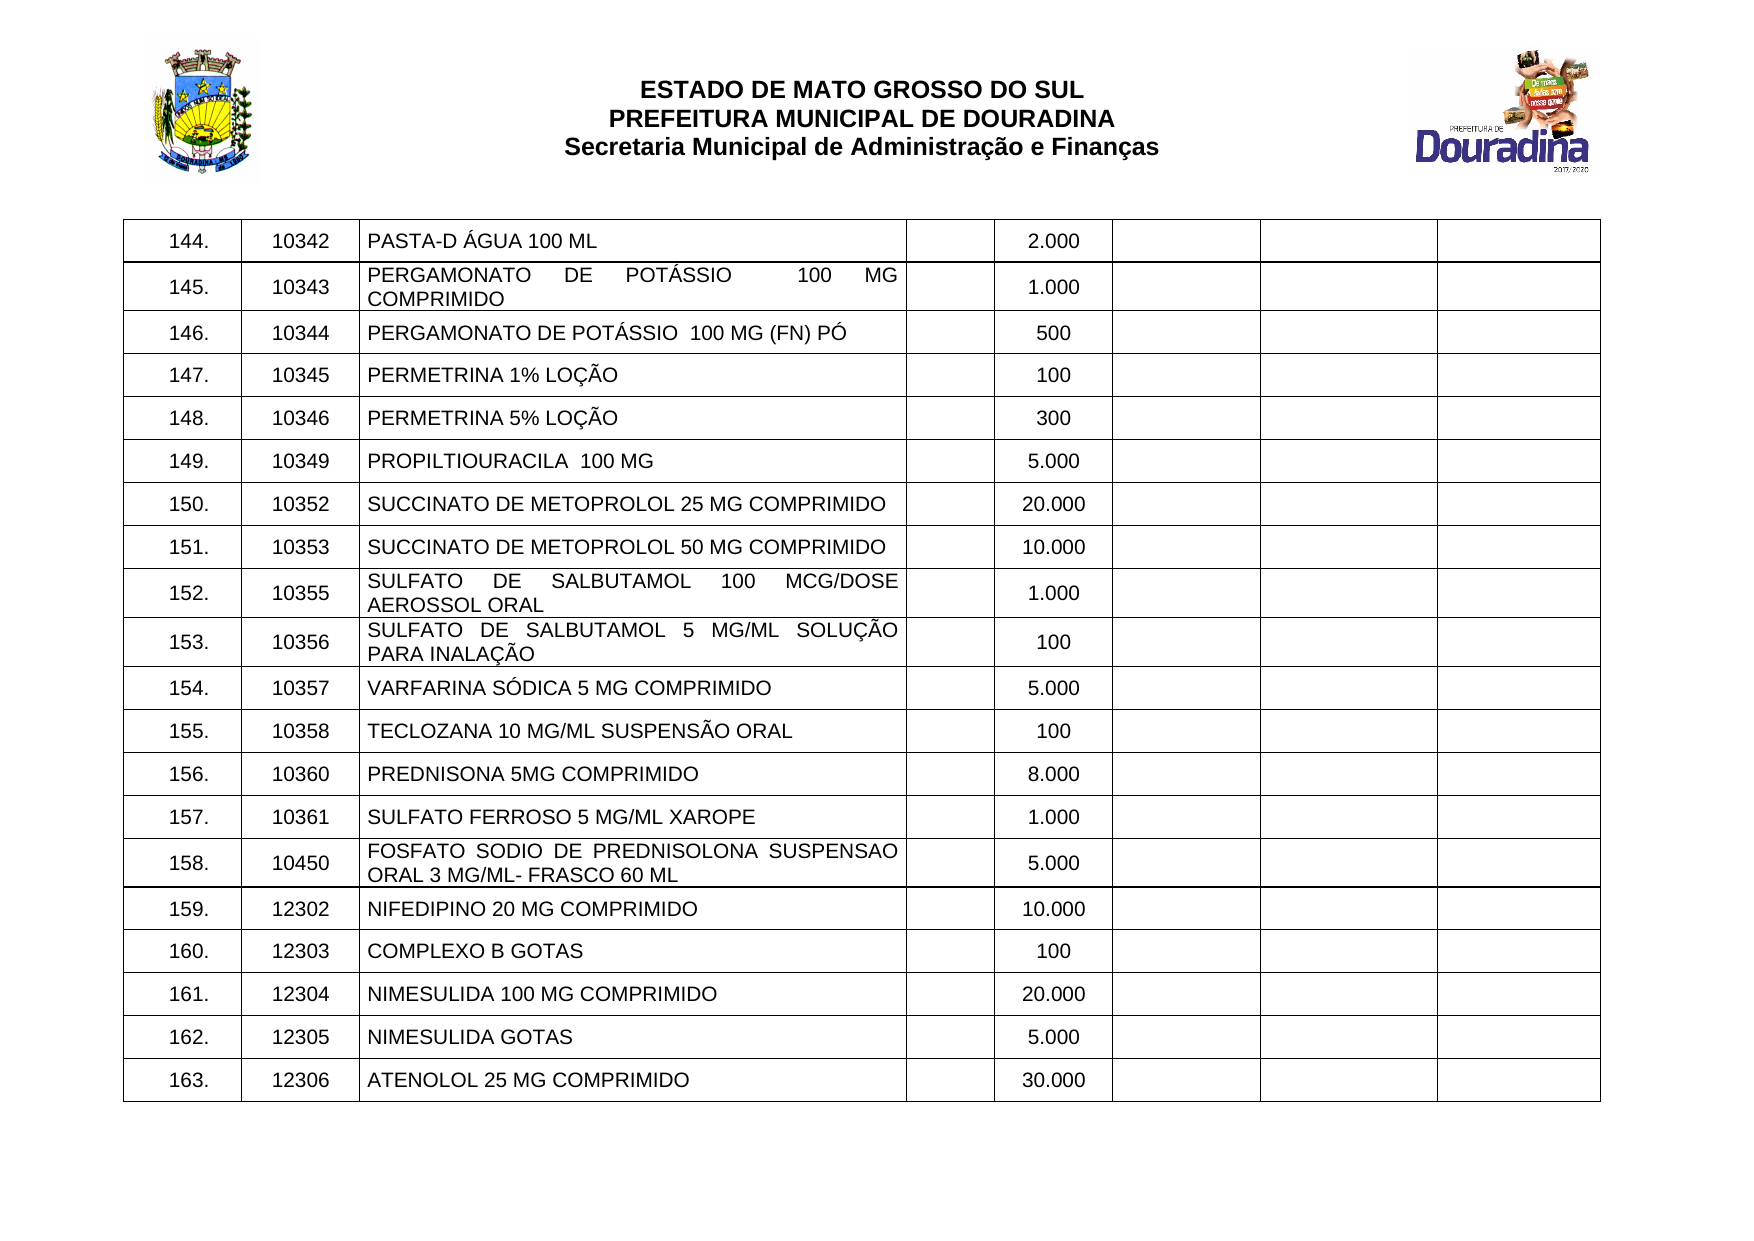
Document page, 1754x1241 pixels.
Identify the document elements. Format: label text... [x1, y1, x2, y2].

table_cell SULFATO DE SALBUTAMOL 100 MCG/DOSE AEROSSOL ORAL [360, 569, 906, 617]
table_cell 10345 [242, 354, 359, 396]
table_cell SUCCINATO DE METOPROLOL 50 MG COMPRIMIDO [360, 526, 906, 568]
table_cell [1438, 569, 1600, 617]
table_cell [1113, 311, 1260, 353]
table_cell [1113, 354, 1260, 396]
table_cell [1261, 220, 1437, 261]
table_cell 1.000 [995, 796, 1112, 837]
table_cell 10352 [242, 483, 359, 525]
table_cell [1438, 796, 1600, 837]
table_cell [124, 973, 241, 1015]
table_cell [124, 526, 241, 568]
table_cell 10.000 [995, 526, 1112, 568]
table_cell [907, 397, 994, 439]
table_cell PERGAMONATO DE POTÁSSIO 100 MG (FN) PÓ [360, 311, 906, 353]
table_cell [1261, 888, 1437, 929]
table_cell [907, 930, 994, 972]
table_cell [1438, 930, 1600, 972]
table_cell 1.000 [995, 569, 1112, 617]
table_cell [124, 930, 241, 972]
table_cell [1113, 1059, 1260, 1101]
table_cell 10353 [242, 526, 359, 568]
table_cell NIMESULIDA 100 MG COMPRIMIDO [360, 973, 906, 1015]
table_cell [1113, 753, 1260, 794]
table_cell [124, 753, 241, 794]
table_cell [124, 710, 241, 752]
table_cell 100 [995, 354, 1112, 396]
table_cell 10450 [242, 839, 359, 886]
table_cell [1261, 667, 1437, 709]
table_cell PERGAMONATO DE POTÁSSIO 100 MG COMPRIMIDO [360, 263, 906, 310]
table_cell 100 [995, 710, 1112, 752]
table_cell PERMETRINA 5% LOÇÃO [360, 397, 906, 439]
table_cell [907, 710, 994, 752]
table_cell [1261, 483, 1437, 525]
table_cell [907, 354, 994, 396]
table_cell [1261, 753, 1437, 794]
table_cell 20.000 [995, 973, 1112, 1015]
table_cell [1113, 263, 1260, 310]
table_cell 5.000 [995, 440, 1112, 482]
table_cell [1261, 440, 1437, 482]
table_cell PERMETRINA 1% LOÇÃO [360, 354, 906, 396]
table_cell 1.000 [995, 263, 1112, 310]
table_cell [1261, 973, 1437, 1015]
table_cell 100 [995, 618, 1112, 666]
table_cell [1261, 796, 1437, 837]
table_cell 10360 [242, 753, 359, 794]
table_cell [907, 888, 994, 929]
table_cell 12303 [242, 930, 359, 972]
table_cell NIMESULIDA GOTAS [360, 1016, 906, 1058]
table_cell 10343 [242, 263, 359, 310]
table_cell SUCCINATO DE METOPROLOL 25 MG COMPRIMIDO [360, 483, 906, 525]
table_cell [1261, 311, 1437, 353]
table_cell [1438, 1059, 1600, 1101]
table_cell [124, 1016, 241, 1058]
table_cell [1438, 973, 1600, 1015]
table_cell 10349 [242, 440, 359, 482]
table_cell [1113, 440, 1260, 482]
table_cell [907, 973, 994, 1015]
table_cell [1261, 930, 1437, 972]
table_cell [1113, 1016, 1260, 1058]
table_cell TECLOZANA 10 MG/ML SUSPENSÃO ORAL [360, 710, 906, 752]
table_cell [1113, 526, 1260, 568]
table_cell 300 [995, 397, 1112, 439]
table_cell FOSFATO SODIO DE PREDNISOLONA SUSPENSAO ORAL 3 MG/ML- FRASCO 60 ML [360, 839, 906, 886]
table_cell [1438, 397, 1600, 439]
table_cell [907, 667, 994, 709]
table_cell [907, 839, 994, 886]
table_cell [124, 569, 241, 617]
table_cell [1261, 569, 1437, 617]
table_cell [1113, 667, 1260, 709]
table_cell [907, 1059, 994, 1101]
table_cell [1438, 618, 1600, 666]
table_cell [124, 354, 241, 396]
table_cell [1438, 1016, 1600, 1058]
table_cell [1113, 839, 1260, 886]
table_cell 2.000 [995, 220, 1112, 261]
picture [143, 35, 260, 185]
table_cell [1438, 483, 1600, 525]
table_cell 12306 [242, 1059, 359, 1101]
table_cell [1113, 483, 1260, 525]
table_cell PASTA-D ÁGUA 100 ML [360, 220, 906, 261]
table_cell 10.000 [995, 888, 1112, 929]
table_cell PROPILTIOURACILA 100 MG [360, 440, 906, 482]
table_cell [1261, 263, 1437, 310]
table_cell SULFATO FERROSO 5 MG/ML XAROPE [360, 796, 906, 837]
table_cell 10361 [242, 796, 359, 837]
table_cell [1438, 263, 1600, 310]
table_cell [1438, 667, 1600, 709]
table_cell [1261, 354, 1437, 396]
table_cell [1438, 710, 1600, 752]
table_cell NIFEDIPINO 20 MG COMPRIMIDO [360, 888, 906, 929]
table_cell SULFATO DE SALBUTAMOL 5 MG/ML SOLUÇÃO PARA INALAÇÃO [360, 618, 906, 666]
table_cell 5.000 [995, 667, 1112, 709]
table_cell [1261, 1059, 1437, 1101]
table_cell 12305 [242, 1016, 359, 1058]
table_cell [1113, 618, 1260, 666]
table_cell [124, 440, 241, 482]
table_cell [124, 1059, 241, 1101]
table_cell 10344 [242, 311, 359, 353]
table_cell [1113, 397, 1260, 439]
table_cell 10357 [242, 667, 359, 709]
table_cell [907, 753, 994, 794]
table_cell 8.000 [995, 753, 1112, 794]
table_cell [1113, 569, 1260, 617]
table_cell ATENOLOL 25 MG COMPRIMIDO [360, 1059, 906, 1101]
table_cell [124, 311, 241, 353]
table_cell [1438, 839, 1600, 886]
table_cell [124, 888, 241, 929]
table_cell 10355 [242, 569, 359, 617]
table_cell 10342 [242, 220, 359, 261]
table_cell [1438, 354, 1600, 396]
table_cell 10358 [242, 710, 359, 752]
table_cell [1113, 220, 1260, 261]
table_cell 30.000 [995, 1059, 1112, 1101]
table_cell [907, 526, 994, 568]
table_cell COMPLEXO B GOTAS [360, 930, 906, 972]
table_cell [907, 311, 994, 353]
table_cell [1113, 710, 1260, 752]
table_cell [1113, 930, 1260, 972]
table_cell 20.000 [995, 483, 1112, 525]
table_cell VARFARINA SÓDICA 5 MG COMPRIMIDO [360, 667, 906, 709]
table_cell 12302 [242, 888, 359, 929]
table_cell [1438, 220, 1600, 261]
table_cell [124, 220, 241, 261]
table_cell [1438, 888, 1600, 929]
table_cell [124, 796, 241, 837]
table_cell [124, 618, 241, 666]
table_cell [124, 263, 241, 310]
table_cell 500 [995, 311, 1112, 353]
table_cell [1261, 618, 1437, 666]
table_cell [907, 220, 994, 261]
table_cell [907, 483, 994, 525]
table_cell 10346 [242, 397, 359, 439]
table_cell 12304 [242, 973, 359, 1015]
table_cell [907, 569, 994, 617]
picture [1405, 46, 1599, 177]
table_cell [1261, 839, 1437, 886]
table_cell [1113, 796, 1260, 837]
table_cell [1261, 1016, 1437, 1058]
table_cell [907, 263, 994, 310]
table_cell [1438, 753, 1600, 794]
table_cell 10356 [242, 618, 359, 666]
table_cell [907, 1016, 994, 1058]
table_cell [1438, 526, 1600, 568]
table_cell 5.000 [995, 839, 1112, 886]
table_cell [907, 440, 994, 482]
table_cell [907, 618, 994, 666]
table_cell [1438, 311, 1600, 353]
table_cell [907, 796, 994, 837]
table_cell 5.000 [995, 1016, 1112, 1058]
table_cell PREDNISONA 5MG COMPRIMIDO [360, 753, 906, 794]
table_cell [1261, 397, 1437, 439]
table_cell [1261, 526, 1437, 568]
table_cell [124, 397, 241, 439]
table_cell [1113, 888, 1260, 929]
table_cell 100 [995, 930, 1112, 972]
table_cell [1261, 710, 1437, 752]
table_cell [124, 667, 241, 709]
table_cell [124, 839, 241, 886]
table_cell [1438, 440, 1600, 482]
table_cell [124, 483, 241, 525]
table_cell [1113, 973, 1260, 1015]
